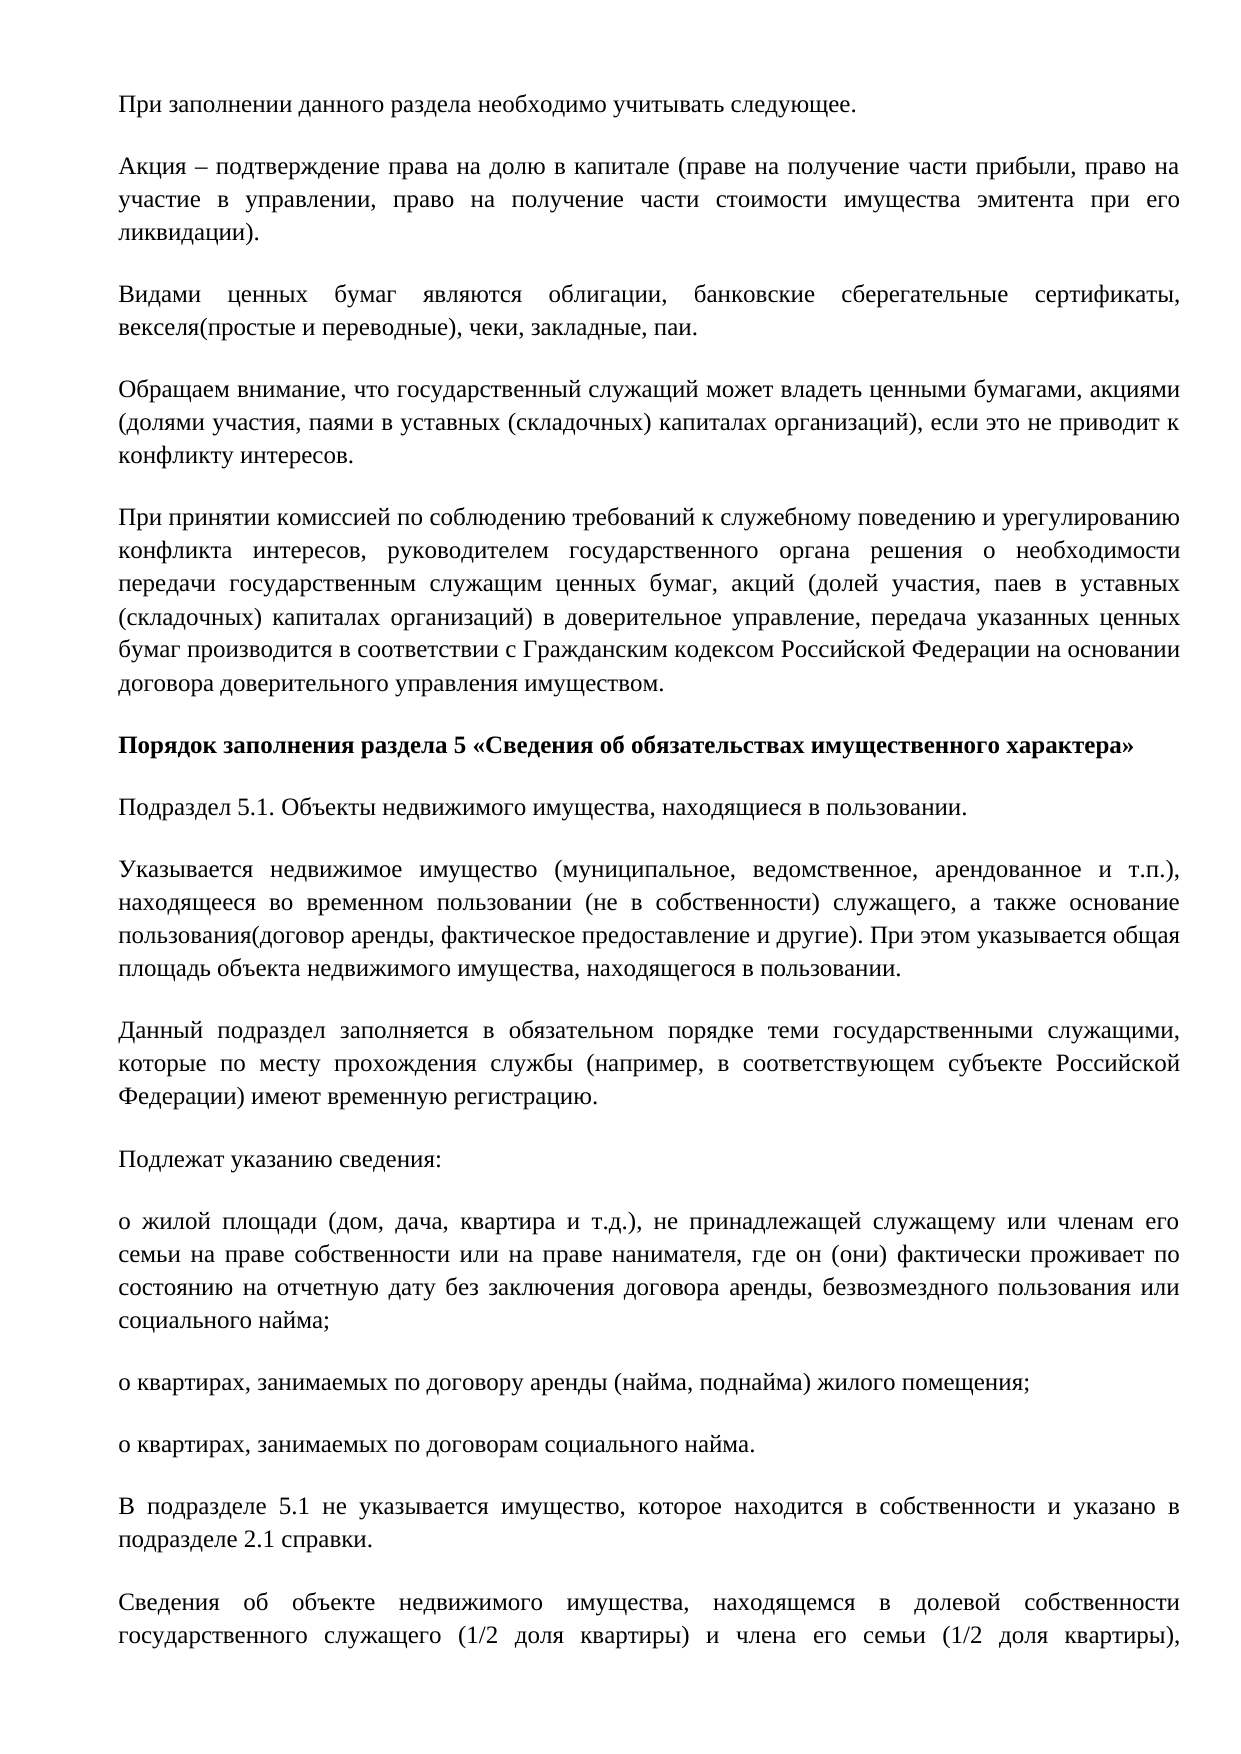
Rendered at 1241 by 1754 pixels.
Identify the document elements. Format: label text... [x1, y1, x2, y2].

text В подразделе 5.1 не указывается имущество, которое находится в собственности и указано в подразделе 2.1 справки. [118, 1491, 1181, 1553]
text Видами ценных бумаг являются облигации, банковские сберегательные сертификаты, векселя(простые и переводные), чеки, закладные, паи. [118, 279, 1181, 341]
text Порядок заполнения раздела 5 «Сведения об обязательствах имущественного характера» [118, 730, 1181, 758]
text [118, 1587, 1181, 1648]
text Данный подраздел заполняется в обязательном порядке теми государственными служащими, которые по месту прохождения службы (например, в соответствующем субъекте Российской Федерации) имеют временную регистрацию. [118, 1015, 1181, 1110]
text Обращаем внимание, что государственный служащий может владеть ценными бумагами, акциями (долями участия, паями в уставных (складочных) капиталах организаций), если это не приводит к конфликту интересов. [118, 374, 1181, 469]
text о жилой площади (дом, дача, квартира и т.д.), не принадлежащей служащему или членам его семьи на праве собственности или на праве нанимателя, где он (они) фактически проживает по состоянию на отчетную дату без заключения договора аренды, безвозмездного пользования или социального найма; [118, 1206, 1181, 1334]
text о квартирах, занимаемых по договору аренды (найма, поднайма) жилого помещения; [118, 1367, 1181, 1396]
text При заполнении данного раздела необходимо учитывать следующее. [118, 89, 1181, 117]
text Указывается недвижимое имущество (муниципальное, ведомственное, арендованное и т.п.), находящееся во временном пользовании (не в собственности) служащего, а также основание пользования(договор аренды, фактическое предоставление и другие). При этом указывается общая площадь объекта недвижимого имущества, находящегося в пользовании. [118, 854, 1181, 982]
text Подлежат указанию сведения: [118, 1144, 1181, 1172]
text При принятии комиссией по соблюдению требований к служебному поведению и урегулированию конфликта интересов, руководителем государственного органа решения о необходимости передачи государственным служащим ценных бумаг, акций (долей участия, паев в уставных (складочных) капиталах организаций) в доверительное управление, передача указанных ценных бумаг производится в соответствии с Гражданским кодексом Российской Федерации на основании договора доверительного управления имуществом. [118, 502, 1181, 696]
text о квартирах, занимаемых по договорам социального найма. [118, 1429, 1181, 1458]
text Подраздел 5.1. Объекты недвижимого имущества, находящиеся в пользовании. [118, 792, 1181, 821]
text Акция – подтверждение права на долю в капитале (праве на получение части прибыли, право на участие в управлении, право на получение части стоимости имущества эмитента при его ликвидации). [118, 151, 1181, 246]
